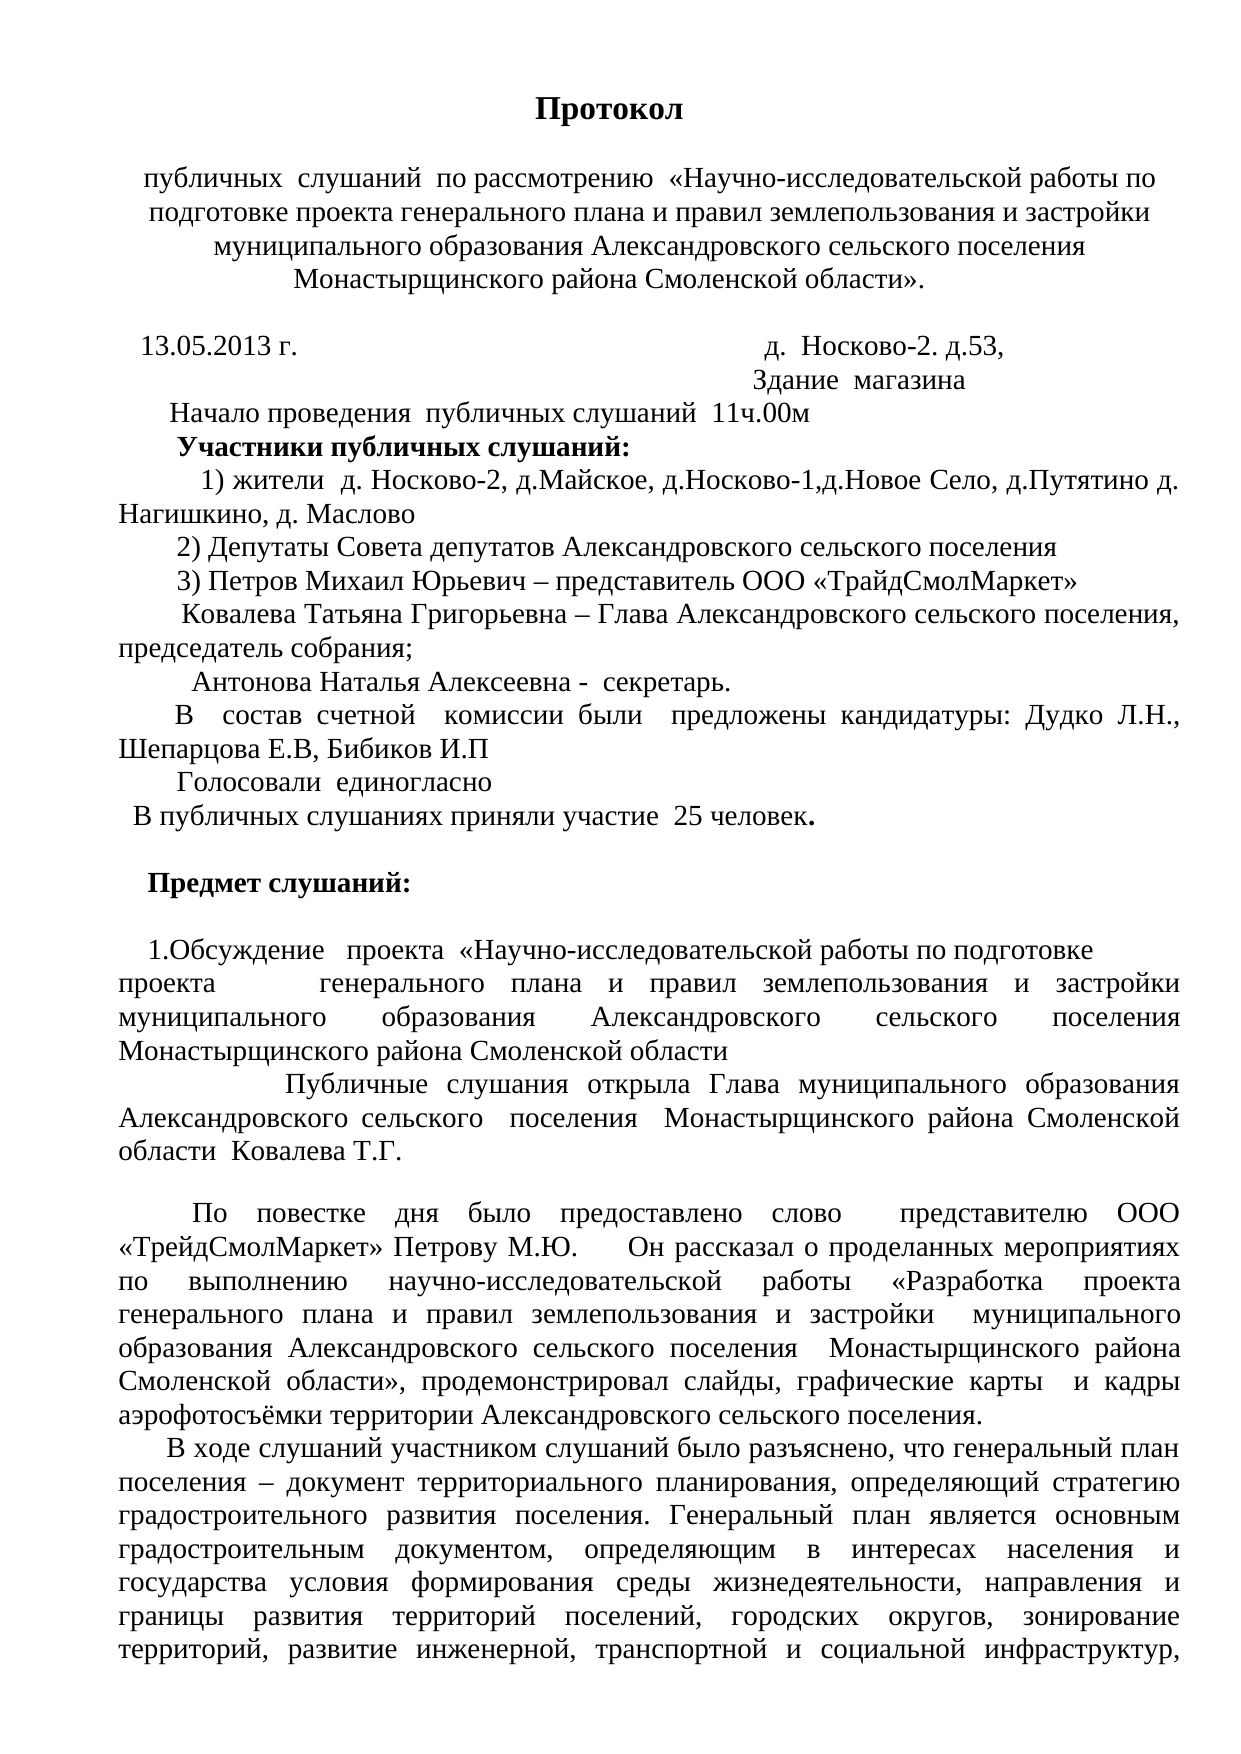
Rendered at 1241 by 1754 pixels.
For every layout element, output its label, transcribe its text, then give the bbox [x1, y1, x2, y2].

text Антонова Наталья Алексеевна - секретарь. [118, 664, 1181, 697]
text 1) жители д. Носково-2, д.Майское, д.Носково-1,д.Новое Село, д.Путятино д. Нагишкино, д. Маслово [118, 462, 1181, 529]
text Ковалева Татьяна Григорьевна – Глава Александровского сельского поселения, председатель собрания; [118, 597, 1181, 664]
text Здание магазина [118, 362, 1181, 395]
text проекта генерального плана и правил землепользования и застройки муниципального образования Александровского сельского поселения Монастырщинского района Смоленской области [118, 966, 1181, 1066]
text Предмет слушаний: [118, 865, 1181, 898]
text В публичных слушаниях приняли участие 25 человек. [118, 798, 1181, 831]
text Участники публичных слушаний: [118, 429, 1181, 462]
text Голосовали единогласно [118, 764, 1181, 798]
text 1.Обсуждение проекта «Научно-исследовательской работы по подготовке [118, 932, 1181, 966]
text Начало проведения публичных слушаний 11ч.00м [118, 395, 1181, 429]
text По повестке дня было предоставлено слово представителю ООО «ТрейдСмолМаркет» Петрову М.Ю. Он рассказал о проделанных мероприятиях по выполнению научно-исследовательской работы «Разработка проекта генерального плана и правил землепользования и застройки муниципального образования Александровского сельского поселения Монастырщинского района Смоленской области», продемонстрировал слайды, графические карты и кадры аэрофотосъёмки территории Александровского сельского поселения. [118, 1196, 1181, 1430]
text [118, 1430, 1181, 1665]
text В состав счетной комиссии были предложены кандидатуры: Дудко Л.Н., Шепарцова Е.В, Бибиков И.П [118, 697, 1181, 764]
text 13.05.2013 г. д. Носково-2. д.53, [118, 328, 1181, 362]
text публичных слушаний по рассмотрению «Научно-исследовательской работы по подготовке проекта генерального плана и правил землепользования и застройки муниципального образования Александровского сельского поселения [118, 161, 1181, 261]
text 3) Петров Михаил Юрьевич – представитель ООО «ТрайдСмолМаркет» [118, 563, 1181, 597]
text Монастырщинского района Смоленской области». [118, 261, 1177, 295]
text Протокол [118, 89, 1181, 127]
text 2) Депутаты Совета депутатов Александровского сельского поселения [118, 529, 1181, 563]
text Публичные слушания открыла Глава муниципального образования Александровского сельского поселения Монастырщинского района Смоленской области Ковалева Т.Г. [118, 1066, 1181, 1167]
